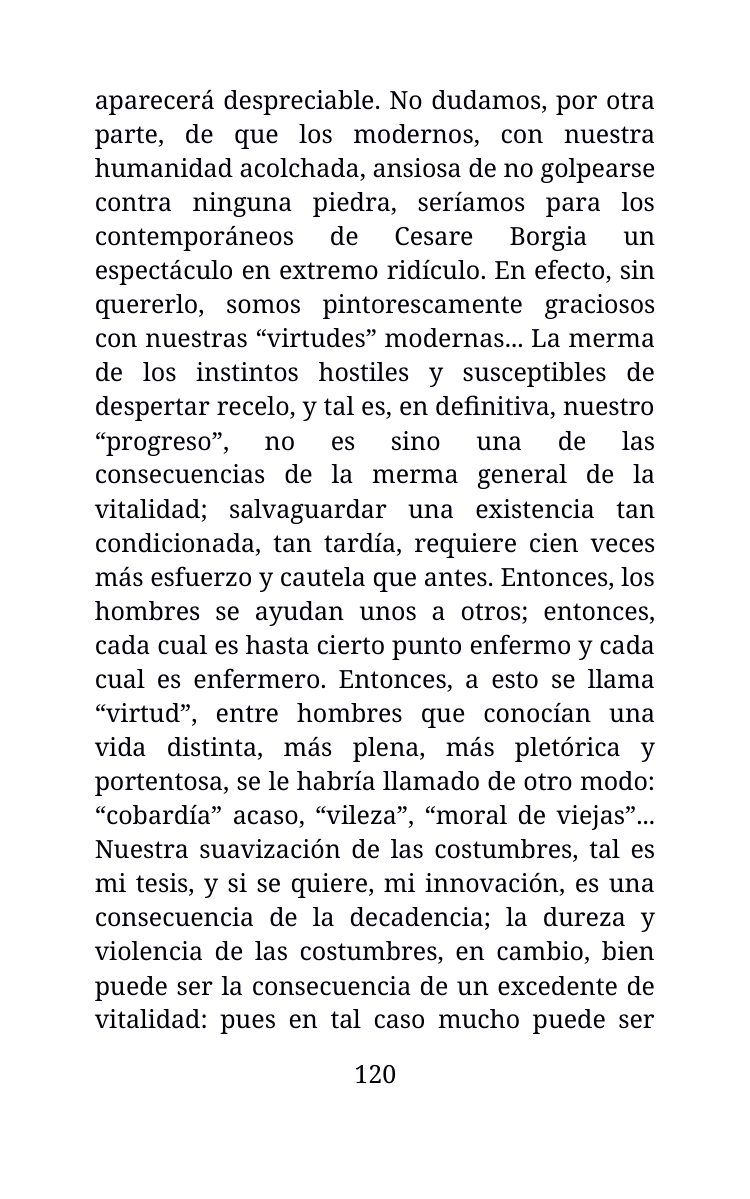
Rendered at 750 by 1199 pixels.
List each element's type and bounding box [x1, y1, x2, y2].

text [94, 82, 656, 1036]
